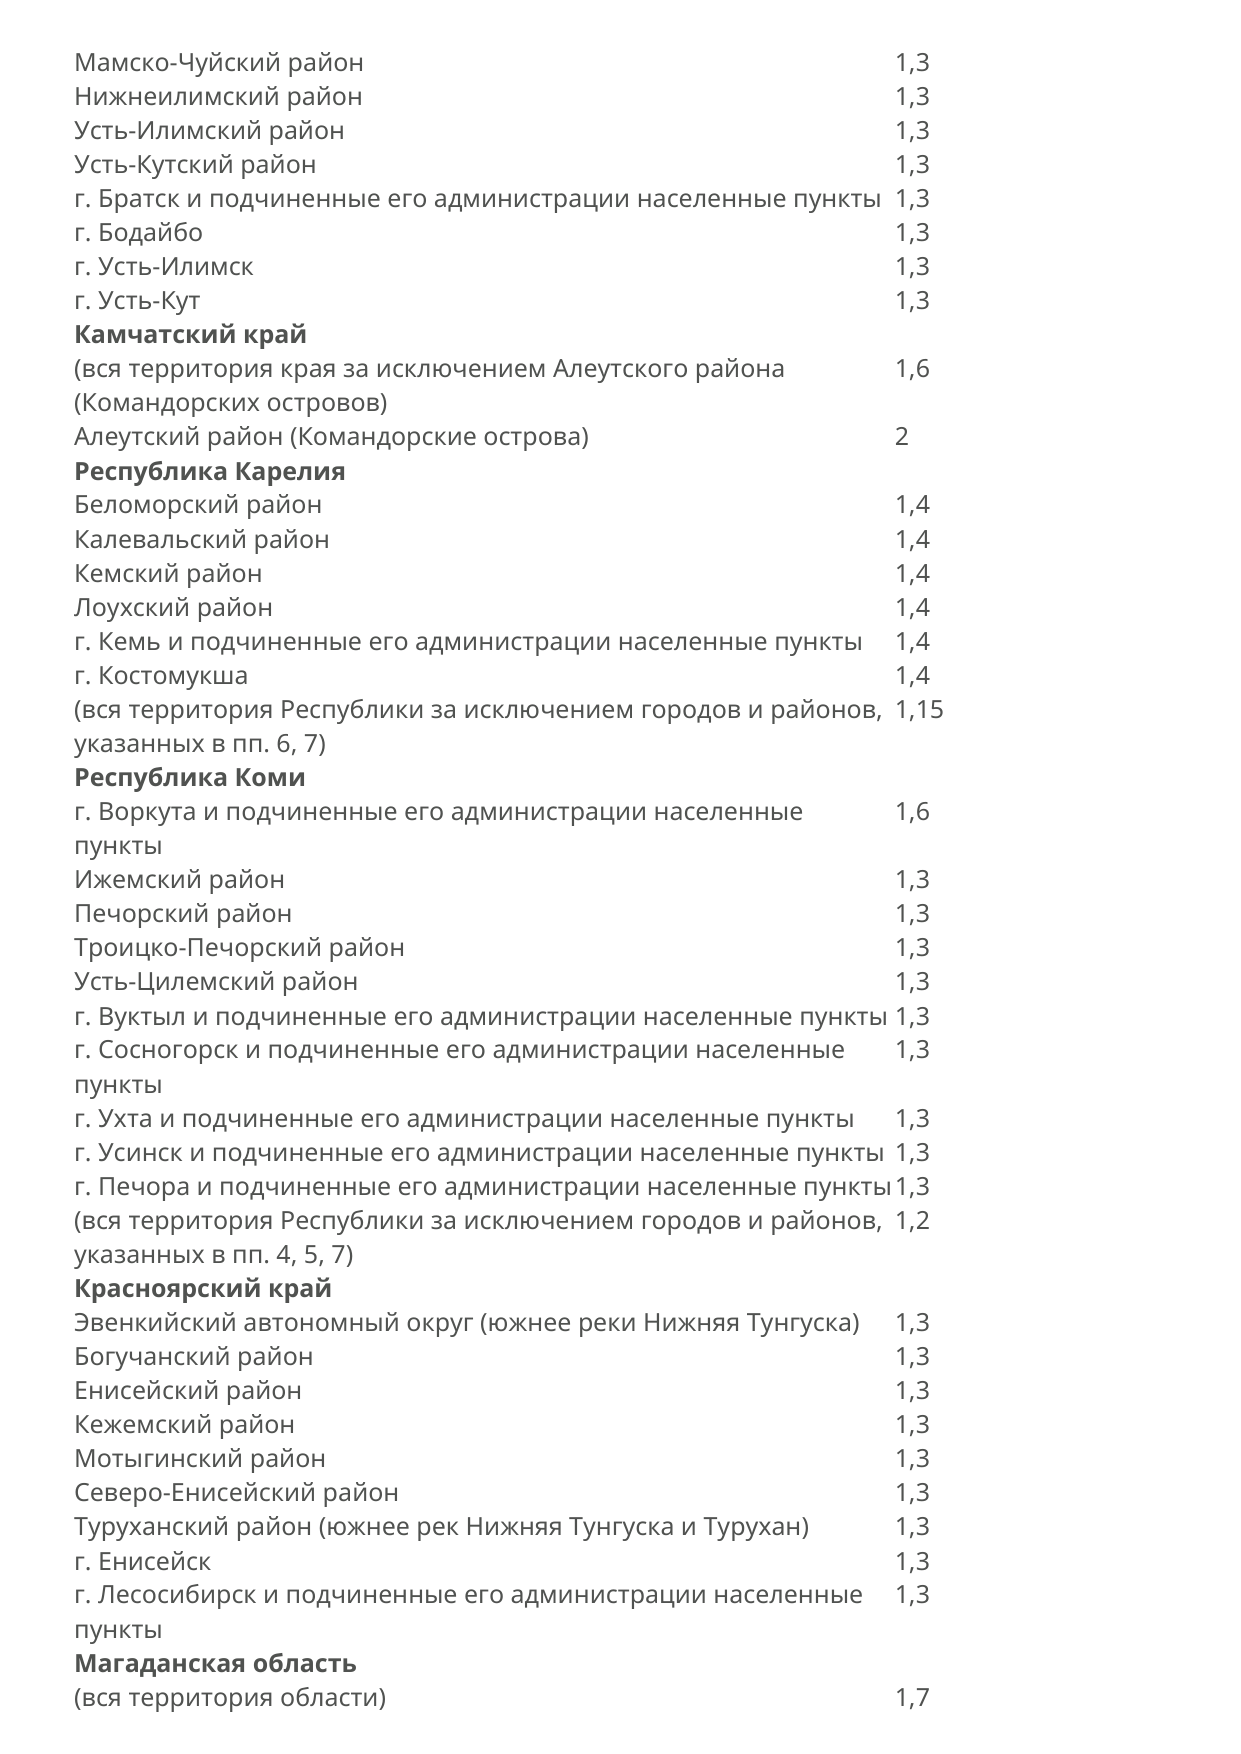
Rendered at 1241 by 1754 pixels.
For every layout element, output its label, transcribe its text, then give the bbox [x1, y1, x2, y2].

table_cell 1,3 [895, 1339, 1167, 1373]
table_cell Усть-Цилемский район [74, 964, 894, 998]
table_cell Троицко-Печорский район [74, 930, 894, 964]
table_cell г. Вуктыл и подчиненные его администрации населенные пункты [74, 998, 894, 1032]
table_cell 1,3 [895, 896, 1167, 930]
table_cell 1,3 [895, 113, 1167, 147]
table_cell 2 [895, 419, 1167, 453]
table_cell 1,3 [895, 930, 1167, 964]
table_cell Кемский район [74, 555, 894, 589]
table_cell Лоухский район [74, 589, 894, 623]
table_cell Северо-Енисейский район [74, 1475, 894, 1509]
table_cell 1,3 [895, 1100, 1167, 1134]
table_cell г. Сосногорск и подчиненные его администрации населенные пункты [74, 1032, 894, 1100]
table_cell (вся территория Республики за исключением городов и районов, указанных в пп. 6, 7) [74, 692, 894, 760]
table_cell 1,4 [895, 624, 1167, 657]
table_cell Республика Карелия [74, 453, 1167, 487]
table_cell 1,6 [895, 794, 1167, 862]
table_cell Кежемский район [74, 1407, 894, 1441]
table_cell Калевальский район [74, 521, 894, 555]
table_cell Ижемский район [74, 862, 894, 896]
table_cell Богучанский район [74, 1339, 894, 1373]
table_cell 1,3 [895, 147, 1167, 181]
table_cell 1,3 [895, 79, 1167, 112]
table_cell 1,6 [895, 351, 1167, 419]
table_cell 1,3 [895, 1577, 1167, 1645]
table_cell г. Воркута и подчиненные его администрации населенные пункты [74, 794, 894, 862]
table_cell 1,3 [895, 1441, 1167, 1475]
table_cell 1,3 [895, 1373, 1167, 1407]
table_cell Нижнеилимский район [74, 79, 894, 112]
table_cell Мотыгинский район [74, 1441, 894, 1475]
table_cell 1,3 [895, 1509, 1167, 1543]
table_cell г. Лесосибирск и подчиненные его администрации населенные пункты [74, 1577, 894, 1645]
table_cell 1,3 [895, 1169, 1167, 1202]
table_cell 1,3 [895, 1032, 1167, 1100]
table_cell 1,3 [895, 1475, 1167, 1509]
table_cell 1,2 [895, 1203, 1167, 1271]
table_cell 1,3 [895, 1543, 1167, 1577]
table_cell 1,3 [895, 1134, 1167, 1168]
table_cell 1,3 [895, 964, 1167, 998]
table_cell 1,4 [895, 555, 1167, 589]
table_cell 1,3 [895, 181, 1167, 215]
table_cell г. Костомукша [74, 658, 894, 692]
table_cell (вся территория области) [74, 1679, 894, 1713]
table_cell 1,4 [895, 487, 1167, 521]
table_cell г. Кемь и подчиненные его администрации населенные пункты [74, 624, 894, 657]
table_cell г. Ухта и подчиненные его администрации населенные пункты [74, 1100, 894, 1134]
table_cell 1,4 [895, 658, 1167, 692]
table_cell 1,15 [895, 692, 1167, 760]
table_cell Усть-Кутский район [74, 147, 894, 181]
table_cell Красноярский край [74, 1271, 1167, 1305]
table_cell Магаданская область [74, 1645, 1167, 1679]
table_cell 1,7 [895, 1679, 1167, 1713]
table_cell 1,4 [895, 589, 1167, 623]
table_cell 1,3 [895, 283, 1167, 317]
table_cell 1,3 [895, 1305, 1167, 1339]
table_cell Енисейский район [74, 1373, 894, 1407]
table_cell 1,3 [895, 998, 1167, 1032]
table_cell Усть-Илимский район [74, 113, 894, 147]
table_cell 1,3 [895, 862, 1167, 896]
table_cell 1,3 [895, 249, 1167, 283]
table_cell г. Усинск и подчиненные его администрации населенные пункты [74, 1134, 894, 1168]
table_cell г. Братск и подчиненные его администрации населенные пункты [74, 181, 894, 215]
table_cell Печорский район [74, 896, 894, 930]
table_cell Камчатский край [74, 317, 1167, 351]
table_cell Туруханский район (южнее рек Нижняя Тунгуска и Турухан) [74, 1509, 894, 1543]
table_cell (вся территория края за исключением Алеутского района (Командорских островов) [74, 351, 894, 419]
table_cell Алеутский район (Командорские острова) [74, 419, 894, 453]
table_cell 1,3 [895, 44, 1167, 78]
table_cell г. Печора и подчиненные его администрации населенные пункты [74, 1169, 894, 1202]
table_cell г. Бодайбо [74, 215, 894, 249]
table_cell г. Енисейск [74, 1543, 894, 1577]
table_cell Республика Коми [74, 760, 1167, 794]
table_cell 1,3 [895, 1407, 1167, 1441]
table_cell 1,4 [895, 521, 1167, 555]
table_cell Мамско-Чуйский район [74, 44, 894, 78]
table_cell (вся территория Республики за исключением городов и районов, указанных в пп. 4, 5, 7) [74, 1203, 894, 1271]
table_cell Беломорский район [74, 487, 894, 521]
table_cell г. Усть-Кут [74, 283, 894, 317]
table_cell 1,3 [895, 215, 1167, 249]
table_cell Эвенкийский автономный округ (южнее реки Нижняя Тунгуска) [74, 1305, 894, 1339]
table_cell г. Усть-Илимск [74, 249, 894, 283]
